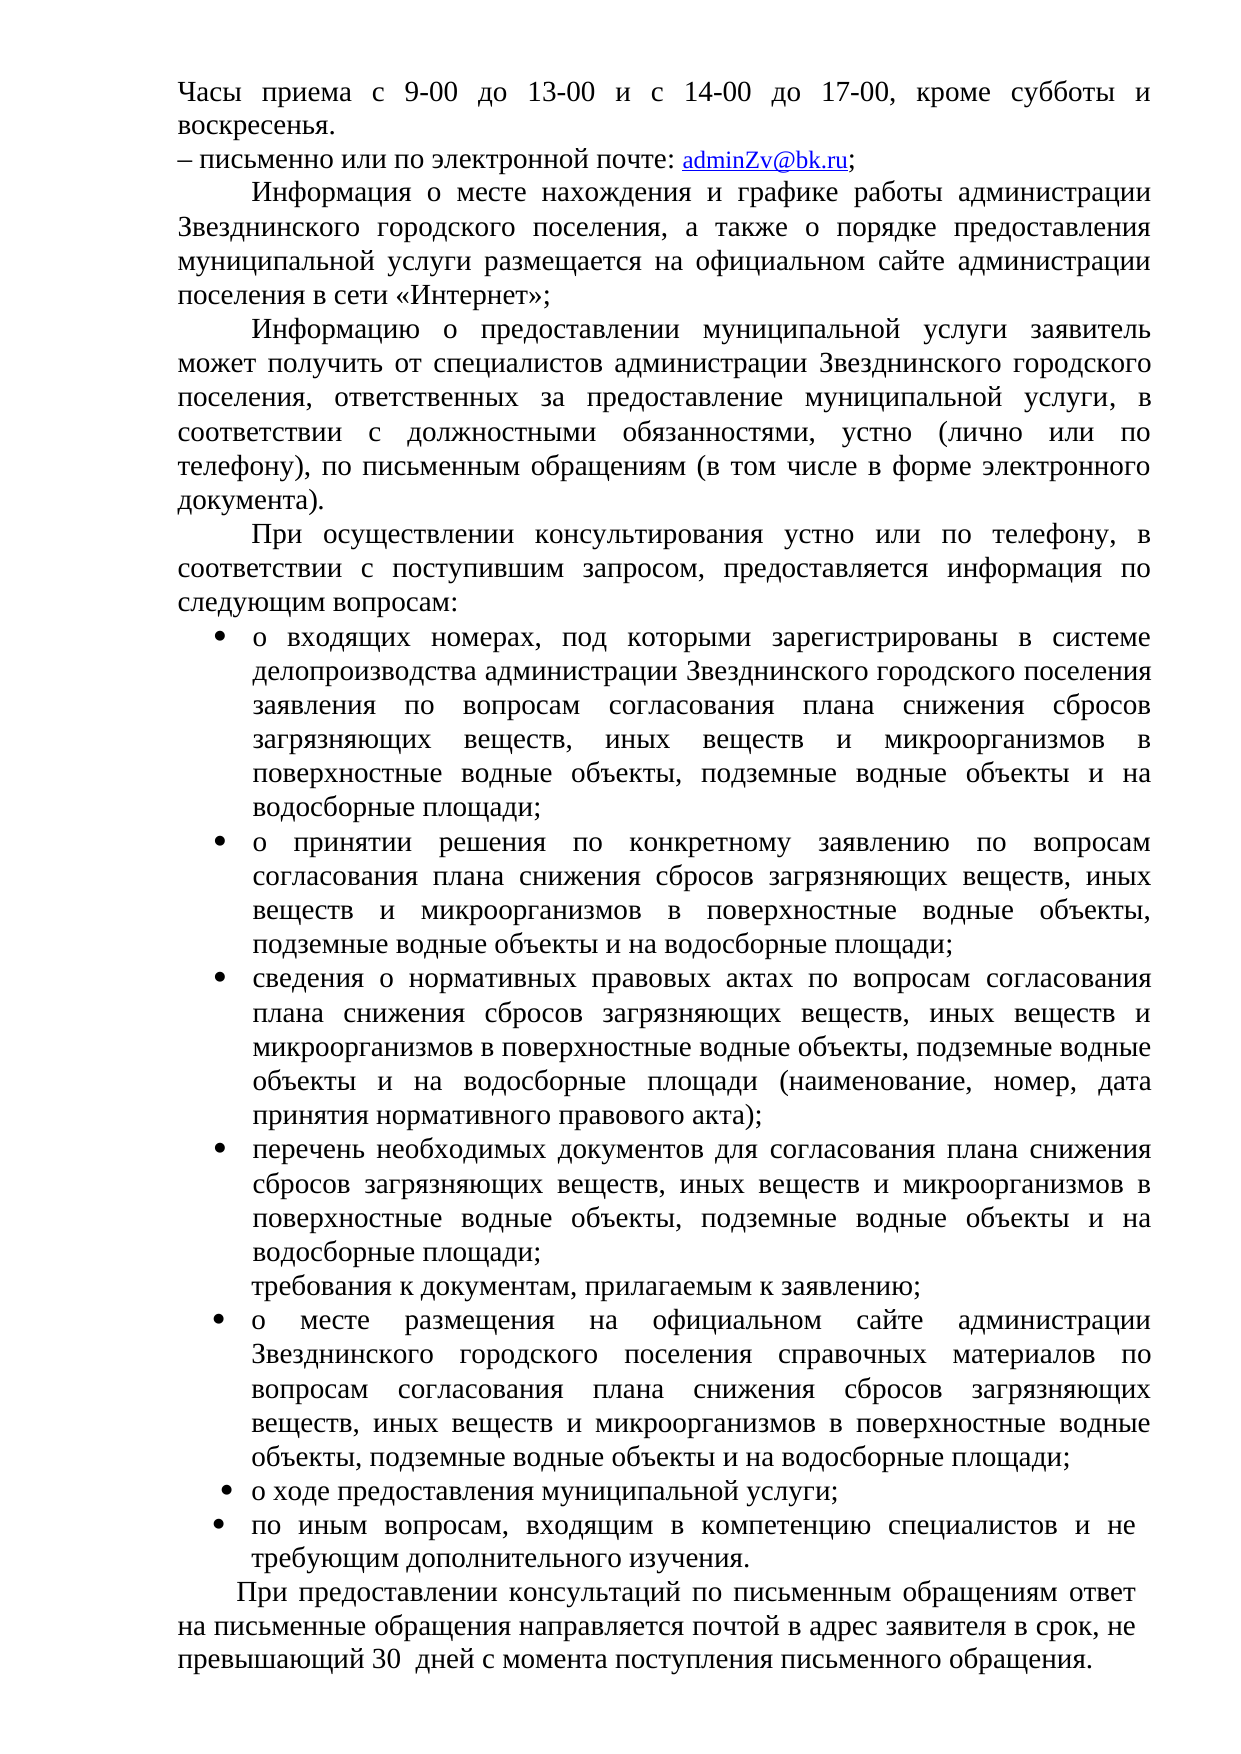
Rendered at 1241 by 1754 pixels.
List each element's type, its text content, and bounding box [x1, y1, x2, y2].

list о принятии решения по конкретному заявлению по вопросам согласования плана снижения сбросов загрязняющих веществ, иных веществ и микроорганизмов в поверхностные водные объекты, подземные водные объекты и на водосборные площади; [215, 824, 1152, 960]
list перечень необходимых документов для согласования плана снижения сбросов загрязняющих веществ, иных веществ и микроорганизмов в поверхностные водные объекты, подземные водные объекты и на водосборные площади; [215, 1131, 1152, 1268]
text При предоставлении консультаций по письменным обращениям ответ на письменные обращения направляется почтой в адрес заявителя в срок, не превышающий 30 дней с момента поступления письменного обращения. [177, 1574, 1137, 1675]
list о месте размещения на официальном сайте администрации Звезднинского городского поселения справочных материалов по вопросам согласования плана снижения сбросов загрязняющих веществ, иных веществ и микроорганизмов в поверхностные водные объекты, подземные водные объекты и на водосборные площади; [213, 1302, 1152, 1473]
text При осуществлении консультирования устно или по телефону, в соответствии с поступившим запросом, предоставляется информация по следующим вопросам: [177, 516, 1152, 618]
text – письменно или по электронной почте: adminZv@bk.ru; [177, 141, 1137, 174]
text Информация о месте нахождения и графике работы администрации Звезднинского городского поселения, а также о порядке предоставления муниципальной услуги размещается на официальном сайте администрации поселения в сети «Интернет»; [177, 174, 1152, 311]
text Информацию о предоставлении муниципальной услуги заявитель может получить от специалистов администрации Звезднинского городского поселения, ответственных за предоставление муниципальной услуги, в соответствии с должностными обязанностями, устно (лично или по телефону), по письменным обращениям (в том числе в форме электронного документа). [177, 311, 1152, 516]
list о ходе предоставления муниципальной услуги; [222, 1473, 1137, 1507]
list по иным вопросам, входящим в компетенцию специалистов и не требующим дополнительного изучения. [213, 1507, 1137, 1574]
list о входящих номерах, под которыми зарегистрированы в системе делопроизводства администрации Звезднинского городского поселения заявления по вопросам согласования плана снижения сбросов загрязняющих веществ, иных веществ и микроорганизмов в поверхностные водные объекты, подземные водные объекты и на водосборные площади; [215, 619, 1152, 823]
list сведения о нормативных правовых актах по вопросам согласования плана снижения сбросов загрязняющих веществ, иных веществ и микроорганизмов в поверхностные водные объекты, подземные водные объекты и на водосборные площади (наименование, номер, дата принятия нормативного правового акта); [215, 961, 1152, 1131]
text Часы приема с 9-00 до 13-00 и с 14-00 до 17-00, кроме субботы и воскресенья. [177, 74, 1152, 141]
text требования к документам, прилагаемым к заявлению; [177, 1268, 1152, 1302]
